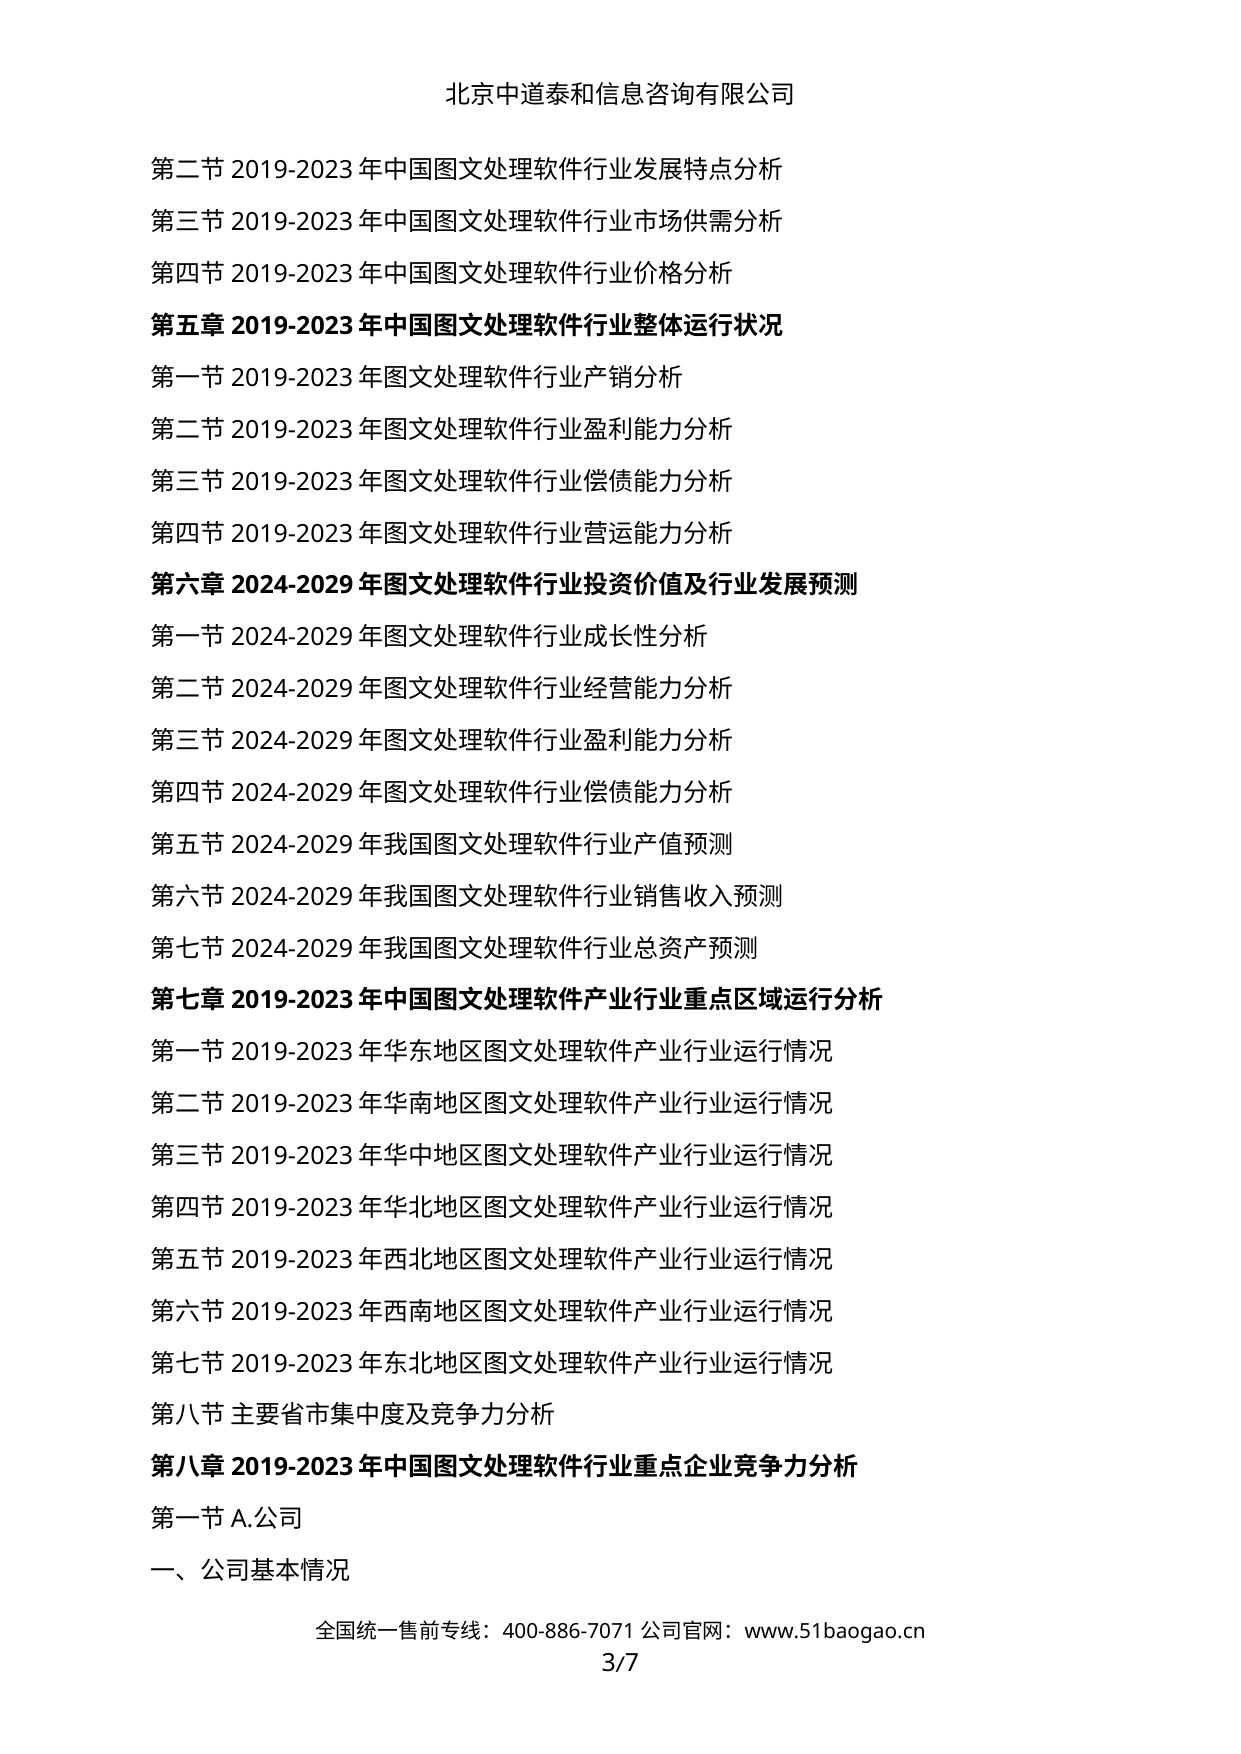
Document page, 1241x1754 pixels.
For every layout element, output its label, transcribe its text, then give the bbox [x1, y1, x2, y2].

text 第二节 2024-2029年图文处理软件行业经营能力分析 [150, 669, 1090, 705]
text 第一节 2019-2023年图文处理软件行业产销分析 [150, 357, 1090, 394]
text 第四节 2024-2029年图文处理软件行业偿债能力分析 [150, 772, 1090, 809]
text 第七节 2019-2023年东北地区图文处理软件产业行业运行情况 [150, 1343, 1090, 1379]
text 第三节 2024-2029年图文处理软件行业盈利能力分析 [150, 721, 1090, 757]
text 第四节 2019-2023年中国图文处理软件行业价格分析 [150, 254, 1090, 290]
text 第二节 2019-2023年中国图文处理软件行业发展特点分析 [150, 150, 1090, 186]
text 第一节 A.公司 [150, 1499, 1090, 1535]
text 第三节 2019-2023年华中地区图文处理软件产业行业运行情况 [150, 1136, 1090, 1172]
text 第五节 2024-2029年我国图文处理软件行业产值预测 [150, 824, 1090, 861]
text 第四节 2019-2023年图文处理软件行业营运能力分析 [150, 513, 1090, 549]
text 第六节 2024-2029年我国图文处理软件行业销售收入预测 [150, 876, 1090, 912]
text 第六章 2024-2029年图文处理软件行业投资价值及行业发展预测 [150, 565, 1090, 601]
text 第六节 2019-2023年西南地区图文处理软件产业行业运行情况 [150, 1291, 1090, 1327]
text 第八节 主要省市集中度及竞争力分析 [150, 1395, 1090, 1431]
text 第二节 2019-2023年华南地区图文处理软件产业行业运行情况 [150, 1084, 1090, 1120]
text 一、公司基本情况 [150, 1551, 1090, 1587]
text 第三节 2019-2023年图文处理软件行业偿债能力分析 [150, 461, 1090, 497]
text 第一节 2019-2023年华东地区图文处理软件产业行业运行情况 [150, 1032, 1090, 1068]
text 第二节 2019-2023年图文处理软件行业盈利能力分析 [150, 409, 1090, 446]
text 第七章 2019-2023年中国图文处理软件产业行业重点区域运行分析 [150, 980, 1090, 1016]
text 第五章 2019-2023年中国图文处理软件行业整体运行状况 [150, 306, 1090, 342]
text 第三节 2019-2023年中国图文处理软件行业市场供需分析 [150, 202, 1090, 238]
text 第八章 2019-2023年中国图文处理软件行业重点企业竞争力分析 [150, 1447, 1090, 1483]
text 第一节 2024-2029年图文处理软件行业成长性分析 [150, 617, 1090, 653]
text 第七节 2024-2029年我国图文处理软件行业总资产预测 [150, 928, 1090, 964]
text 第四节 2019-2023年华北地区图文处理软件产业行业运行情况 [150, 1187, 1090, 1224]
text 第五节 2019-2023年西北地区图文处理软件产业行业运行情况 [150, 1239, 1090, 1276]
